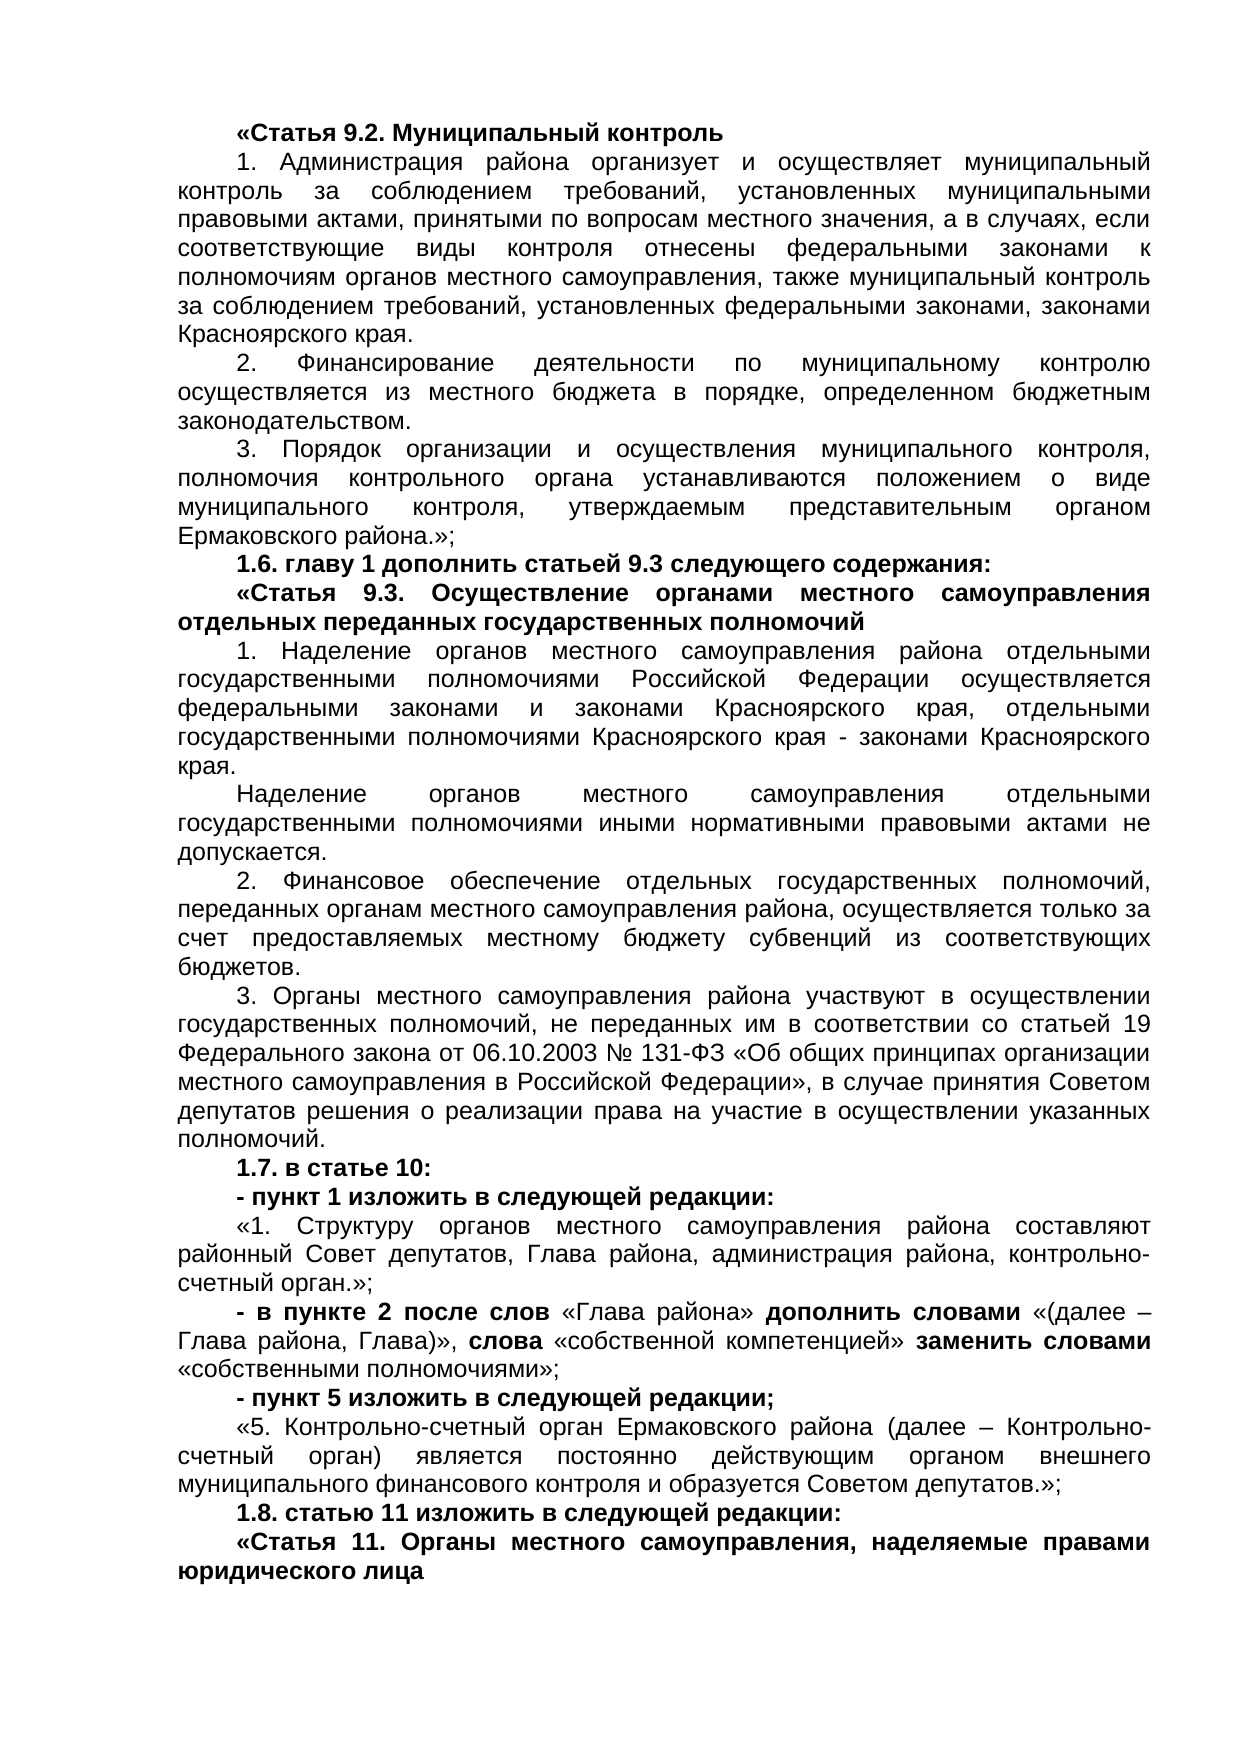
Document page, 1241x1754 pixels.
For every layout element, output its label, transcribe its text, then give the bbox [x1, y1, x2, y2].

text 1. Наделение органов местного самоуправления района отдельными государственными полномочиями Российской Федерации осуществляется федеральными законами и законами Красноярского края, отдельными государственными полномочиями Красноярского края - законами Красноярского края. [177, 636, 1152, 779]
text - пункт 1 изложить в следующей редакции: [177, 1182, 1152, 1211]
text 3. Органы местного самоуправления района участвуют в осуществлении государственных полномочий, не переданных им в соответствии со статьей 19 Федерального закона от 06.10.2003 № 131-ФЗ «Об общих принципах организации местного самоуправления в Российской Федерации», в случае принятия Советом депутатов решения о реализации права на участие в осуществлении указанных полномочий. [177, 981, 1152, 1153]
text 1.6. главу 1 дополнить статьей 9.3 следующего содержания: [177, 549, 1152, 578]
text Наделение органов местного самоуправления отдельными государственными полномочиями иными нормативными правовыми актами не допускается. [177, 779, 1152, 866]
text «5. Контрольно-счетный орган Ермаковского района (далее – Контрольно-счетный орган) является постоянно действующим органом внешнего муниципального финансового контроля и образуется Советом депутатов.»; [177, 1412, 1152, 1498]
text 1.7. в статье 10: [177, 1153, 1152, 1182]
text «Статья 9.2. Муниципальный контроль [177, 118, 1152, 147]
text - пункт 5 изложить в следующей редакции; [177, 1383, 1152, 1412]
text 1.8. статью 11 изложить в следующей редакции: [177, 1498, 1152, 1527]
text 3. Порядок организации и осуществления муниципального контроля, полномочия контрольного органа устанавливаются положением о виде муниципального контроля, утверждаемым представительным органом Ермаковского района.»; [177, 434, 1152, 549]
text 2. Финансирование деятельности по муниципальному контролю осуществляется из местного бюджета в порядке, определенном бюджетным законодательством. [177, 348, 1152, 434]
text «Статья 11. Органы местного самоуправления, наделяемые правами юридического лица [177, 1527, 1152, 1584]
text «Статья 9.3. Осуществление органами местного самоуправления отдельных переданных государственных полномочий [177, 578, 1152, 636]
text «1. Структуру органов местного самоуправления района составляют районный Совет депутатов, Глава района, администрация района, контрольно-счетный орган.»; [177, 1211, 1152, 1297]
text 2. Финансовое обеспечение отдельных государственных полномочий, переданных органам местного самоуправления района, осуществляется только за счет предоставляемых местному бюджету субвенций из соответствующих бюджетов. [177, 866, 1152, 981]
text 1. Администрация района организует и осуществляет муниципальный контроль за соблюдением требований, установленных муниципальными правовыми актами, принятыми по вопросам местного значения, а в случаях, если соответствующие виды контроля отнесены федеральными законами к полномочиям органов местного самоуправления, также муниципальный контроль за соблюдением требований, установленных федеральными законами, законами Красноярского края. [177, 147, 1152, 348]
text - в пункте 2 после слов «Глава района» дополнить словами «(далее – Глава района, Глава)», слова «собственной компетенцией» заменить словами «собственными полномочиями»; [177, 1297, 1152, 1383]
